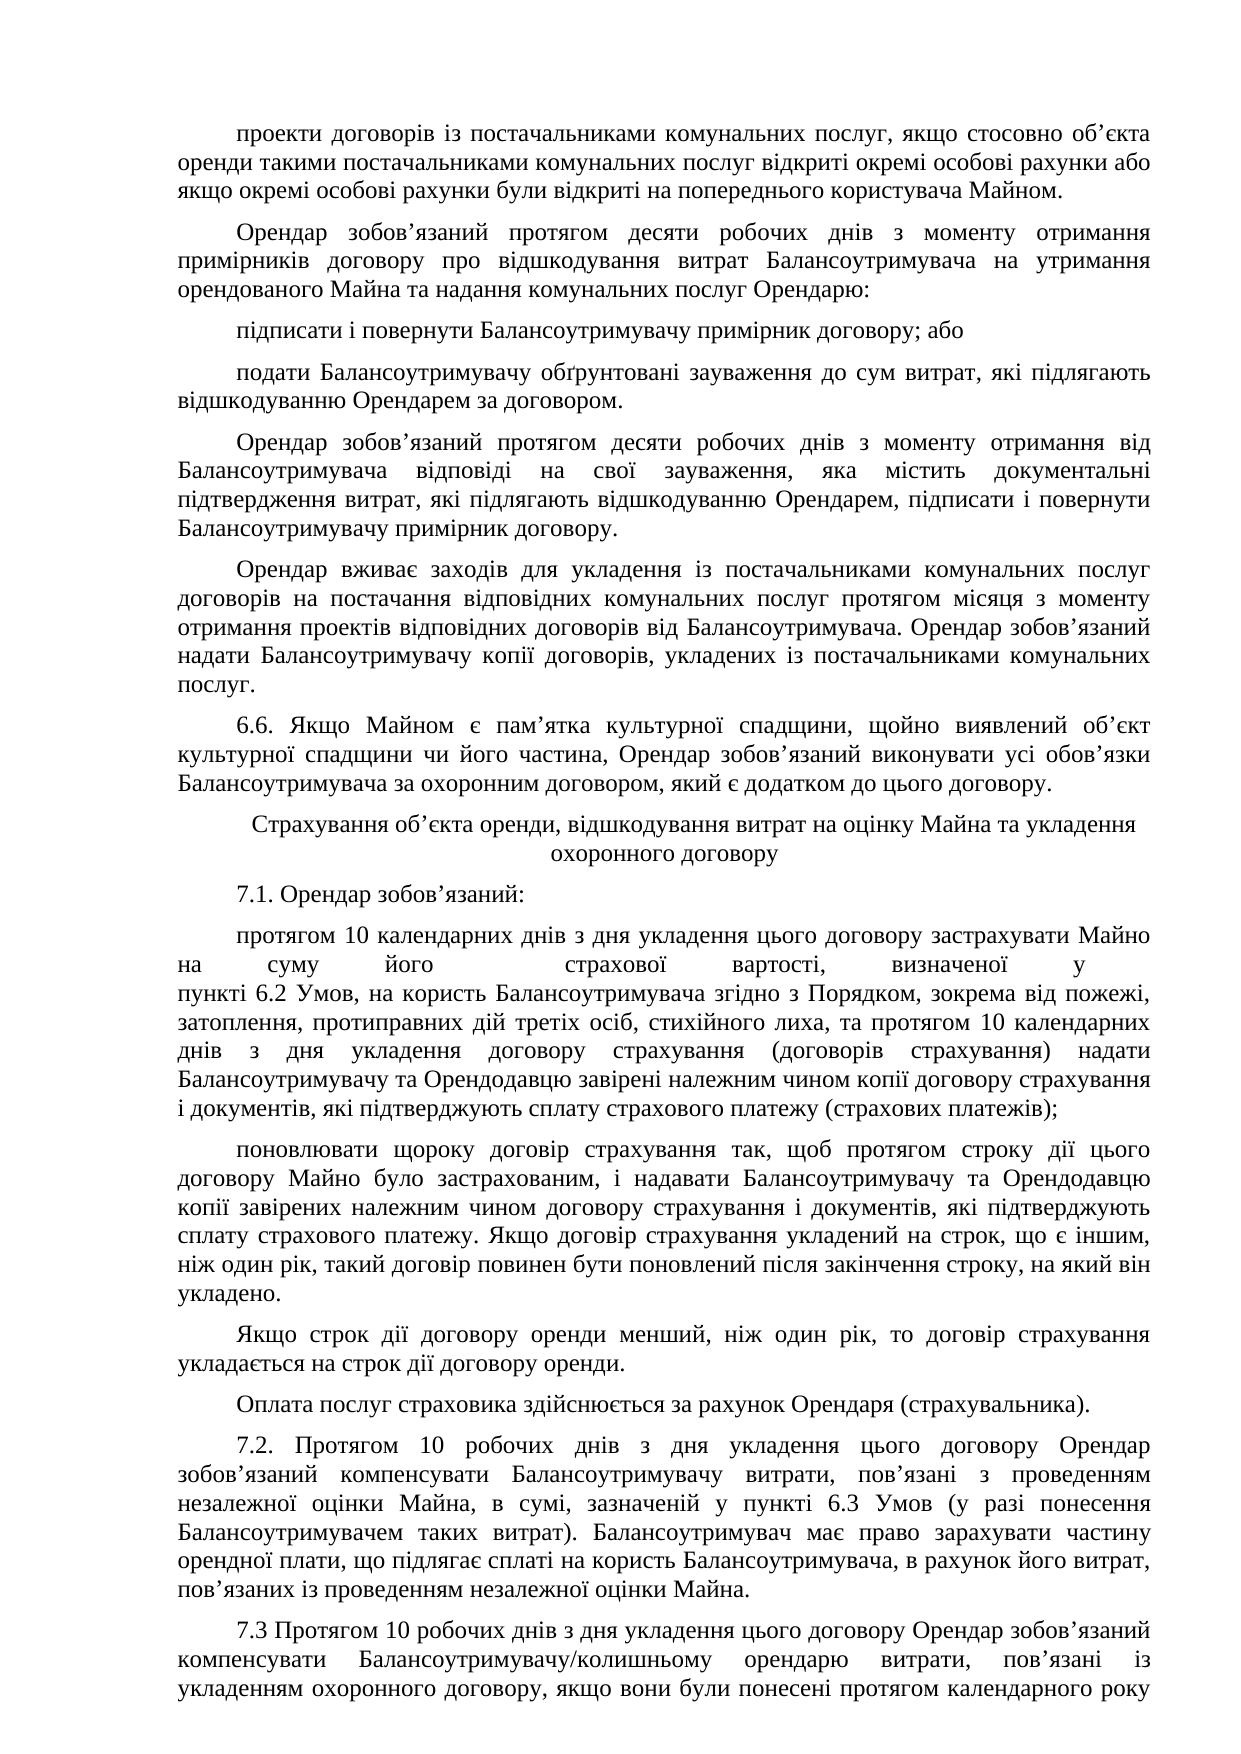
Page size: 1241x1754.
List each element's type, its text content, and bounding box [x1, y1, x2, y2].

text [177, 1616, 1152, 1702]
text протягом 10 календарних днів з дня укладення цього договору застрахувати Майно на суму його страхової вартості, визначеної у пункті 6.2 Умов, на користь Балансоутримувача згідно з Порядком, зокрема від пожежі, затоплення, протиправних дій третіх осіб, стихійного лиха, та протягом 10 календарних днів з дня укладення договору страхування (договорів страхування) надати Балансоутримувачу та Орендодавцю завірені належним чином копії договору страхування і документів, які підтверджують сплату страхового платежу (страхових платежів); [177, 921, 1152, 1122]
text Орендар вживає заходів для укладення із постачальниками комунальних послуг договорів на постачання відповідних комунальних послуг протягом місяця з моменту отримання проектів відповідних договорів від Балансоутримувача. Орендар зобов’язаний надати Балансоутримувачу копії договорів, укладених із постачальниками комунальних послуг. [177, 554, 1152, 698]
text проекти договорів із постачальниками комунальних послуг, якщо стосовно об’єкта оренди такими постачальниками комунальних послуг відкриті окремі особові рахунки або якщо окремі особові рахунки були відкриті на попереднього користувача Майном. [177, 118, 1152, 204]
text поновлювати щороку договір страхування так, щоб протягом строку дії цього договору Майно було застрахованим, і надавати Балансоутримувачу та Орендодавцю копії завірених належним чином договору страхування і документів, які підтверджують сплату страхового платежу. Якщо договір страхування укладений на строк, що є іншим, ніж один рік, такий договір повинен бути поновлений після закінчення строку, на який він укладено. [177, 1134, 1152, 1307]
text 7.2. Протягом 10 робочих днів з дня укладення цього договору Орендар зобов’язаний компенсувати Балансоутримувачу витрати, пов’язані з проведенням незалежної оцінки Майна, в сумі, зазначеній у пункті 6.3 Умов (у разі понесення Балансоутримувачем таких витрат). Балансоутримувач має право зарахувати частину орендної плати, що підлягає сплаті на користь Балансоутримувача, в рахунок його витрат, пов’язаних із проведенням незалежної оцінки Майна. [177, 1431, 1152, 1603]
text Якщо строк дії договору оренди менший, ніж один рік, то договір страхування укладається на строк дії договору оренди. [177, 1319, 1152, 1377]
text подати Балансоутримувачу обґрунтовані зауваження до сум витрат, які підлягають відшкодуванню Орендарем за договором. [177, 357, 1152, 414]
text Орендар зобов’язаний протягом десяти робочих днів з моменту отримання від Балансоутримувача відповіді на свої зауваження, яка містить документальні підтвердження витрат, які підлягають відшкодуванню Орендарем, підписати і повернути Балансоутримувачу примірник договору. [177, 427, 1152, 542]
text 6.6. Якщо Майном є пам’ятка культурної спадщини, щойно виявлений об’єкт культурної спадщини чи його частина, Орендар зобов’язаний виконувати усі обов’язки Балансоутримувача за охоронним договором, який є додатком до цього договору. [177, 711, 1152, 797]
text Орендар зобов’язаний протягом десяти робочих днів з моменту отримання примірників договору про відшкодування витрат Балансоутримувача на утримання орендованого Майна та надання комунальних послуг Орендарю: [177, 217, 1152, 303]
text Оплата послуг страховика здійснюється за рахунок Орендаря (страхувальника). [177, 1389, 1152, 1418]
text підписати і повернути Балансоутримувачу примірник договору; або [177, 316, 1152, 344]
text Страхування об’єкта оренди, відшкодування витрат на оцінку Майна та укладення охоронного договору [177, 809, 1152, 867]
text 7.1. Орендар зобов’язаний: [177, 879, 1152, 908]
